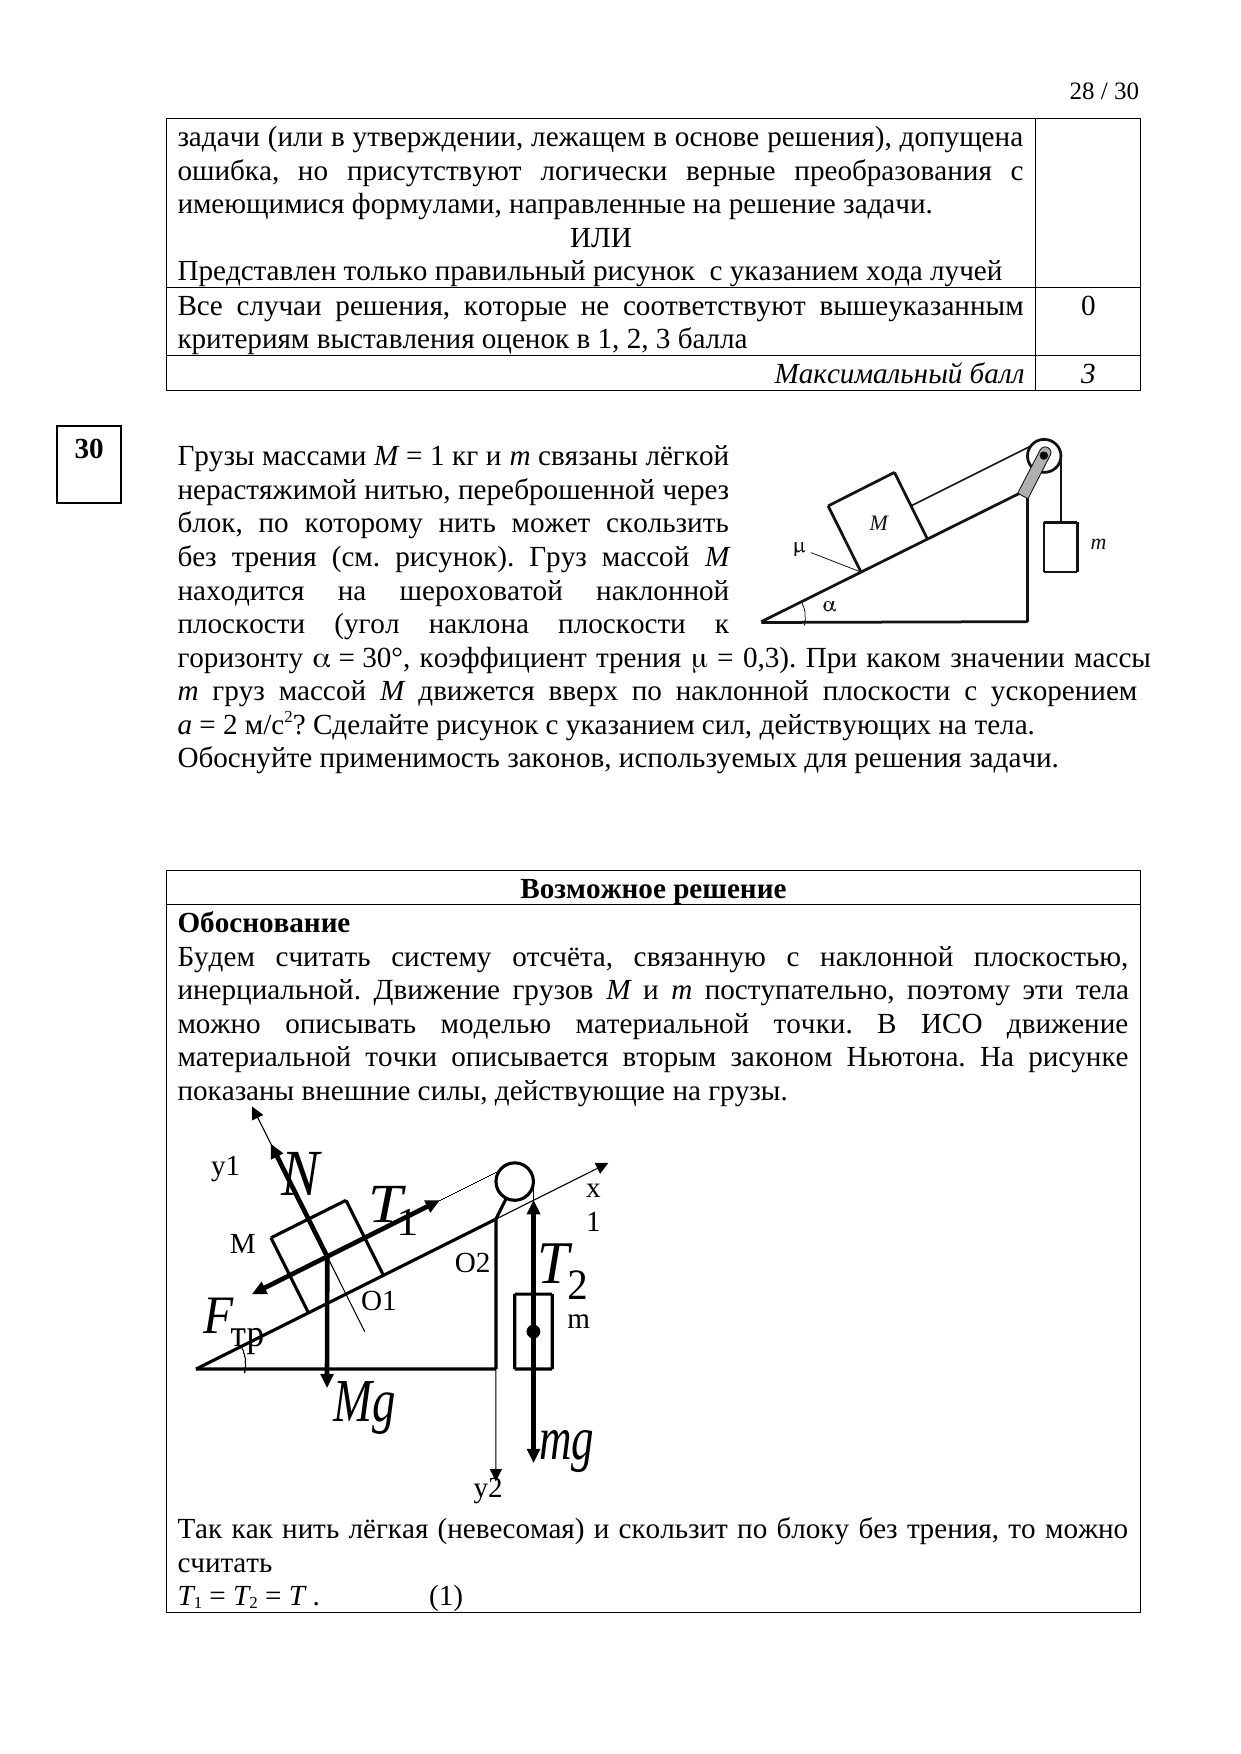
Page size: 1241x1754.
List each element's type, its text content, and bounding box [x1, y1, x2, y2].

table_cell 3 [1036, 356, 1140, 389]
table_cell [167, 119, 1035, 287]
text Грузы массами M = и m связаны лёгкой нерастяжимой нитью, переброшенной через блок, по которому нить может скользить без трения (см. рисунок). Груз массой M находится на шероховатой наклонной плоскости (угол наклона плоскости к горизонту = 30°, коэффициент трения = 0,3). При каком значении массы m груз массой М движется вверх по наклонной плоскости с ускорением а = 2 м/с2? Сделайте рисунок с указанием сил, действующих на тела. [177, 438, 1152, 740]
table_header [806, 439, 1133, 625]
table_header Возможное решение [167, 871, 1140, 904]
table_header [748, 439, 1036, 625]
text 30 [58, 429, 120, 500]
table_cell Все случаи решения, которые не соответствуют вышеуказанным критериям выставления оценок в 1, 2, 3 балла [167, 288, 1035, 355]
table_cell 1 [1036, 119, 1140, 287]
table_cell 0 [1036, 288, 1140, 355]
text Обоснуйте применимость законов, используемых для решения задачи. [177, 740, 1152, 774]
table_cell Максимальный балл [167, 356, 1035, 389]
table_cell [167, 905, 1140, 1612]
